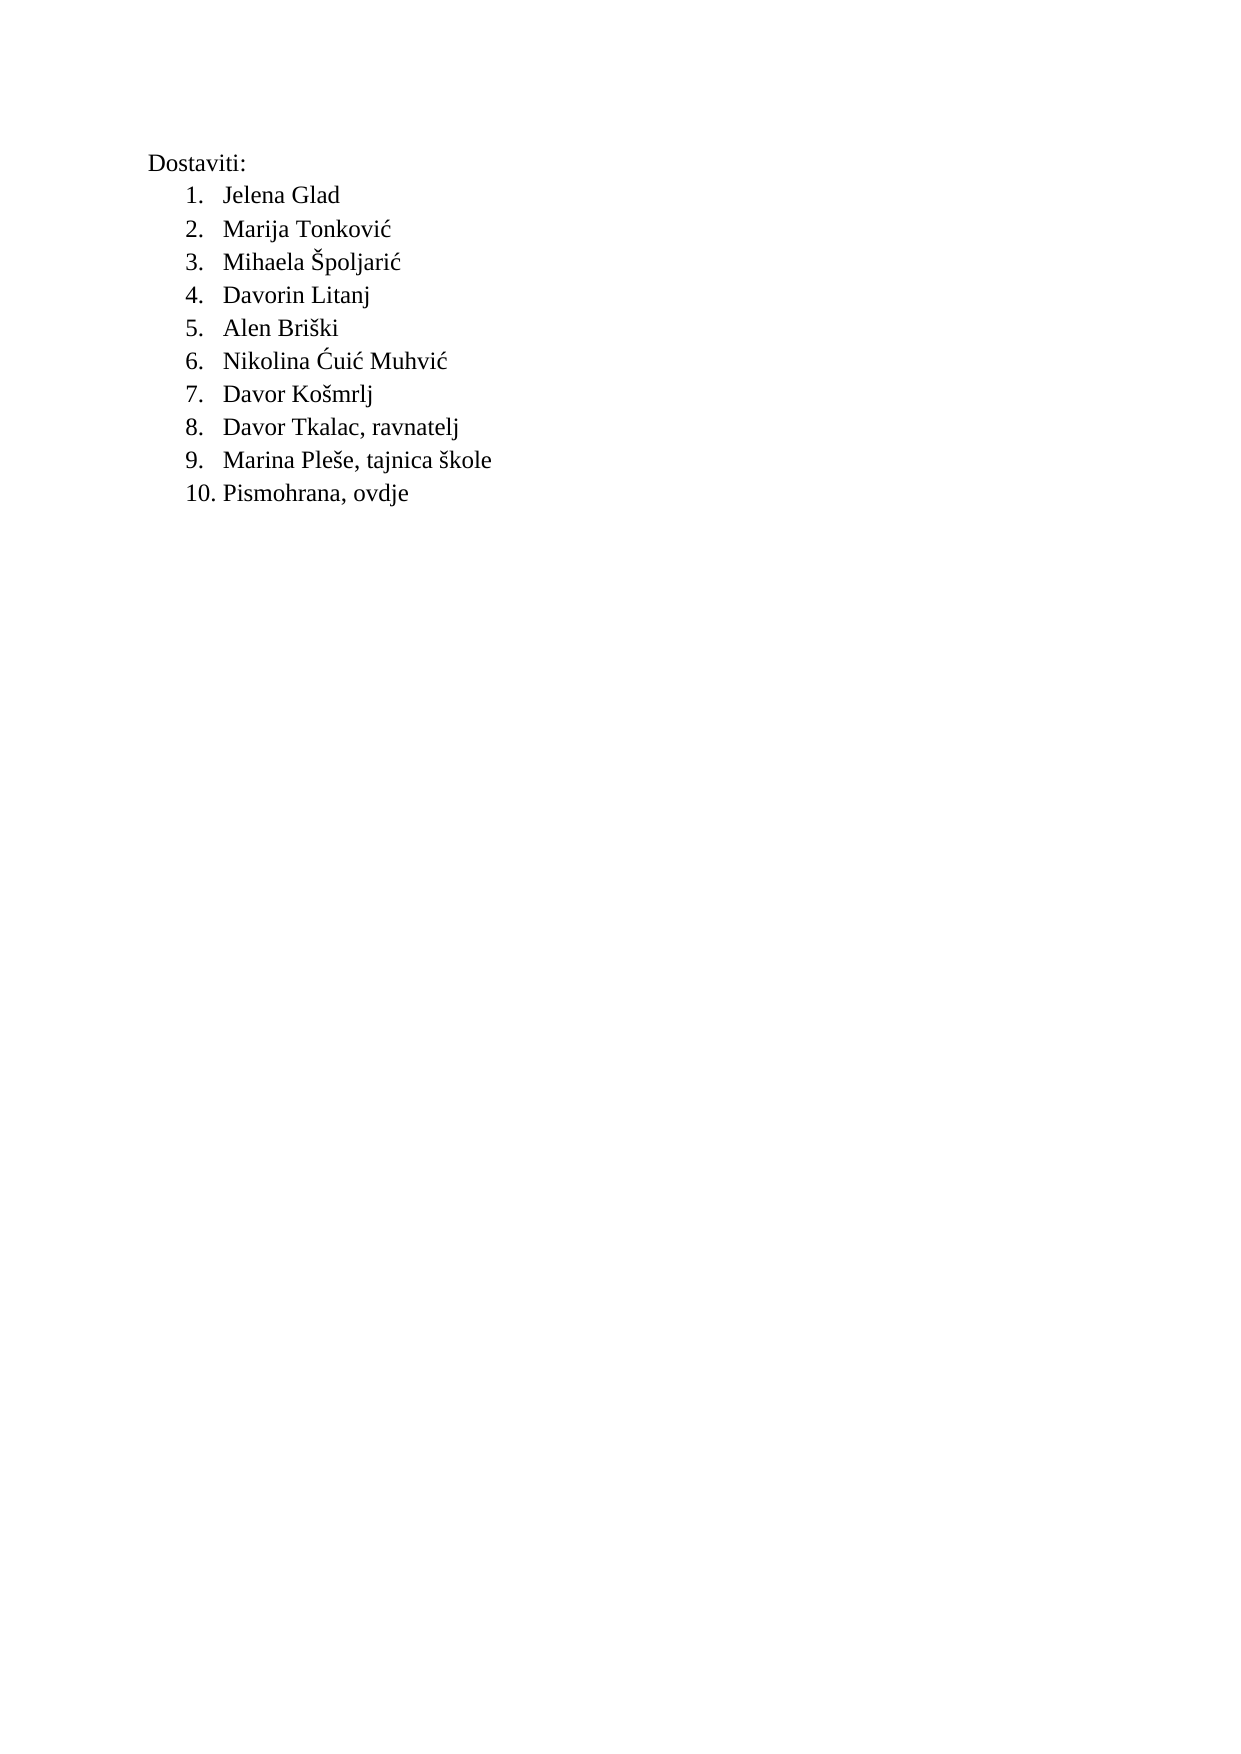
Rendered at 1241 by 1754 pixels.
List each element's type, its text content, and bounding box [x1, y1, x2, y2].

list Jelena Glad [185, 181, 1093, 209]
list Nikolina Ćuić Muhvić [185, 346, 1093, 374]
list Davor Košmrlj [185, 379, 1093, 407]
list Davor Tkalac, ravnatelj [185, 412, 1093, 441]
list Marija Tonković [185, 214, 1093, 242]
list Alen Briški [185, 313, 1093, 341]
list Marina Pleše, tajnica škole [185, 445, 1093, 473]
list Mihaela Špoljarić [185, 247, 1093, 275]
list Pismohrana, ovdje [185, 478, 1093, 507]
list Davorin Litanj [185, 280, 1093, 308]
text Dostaviti: [148, 148, 1093, 176]
